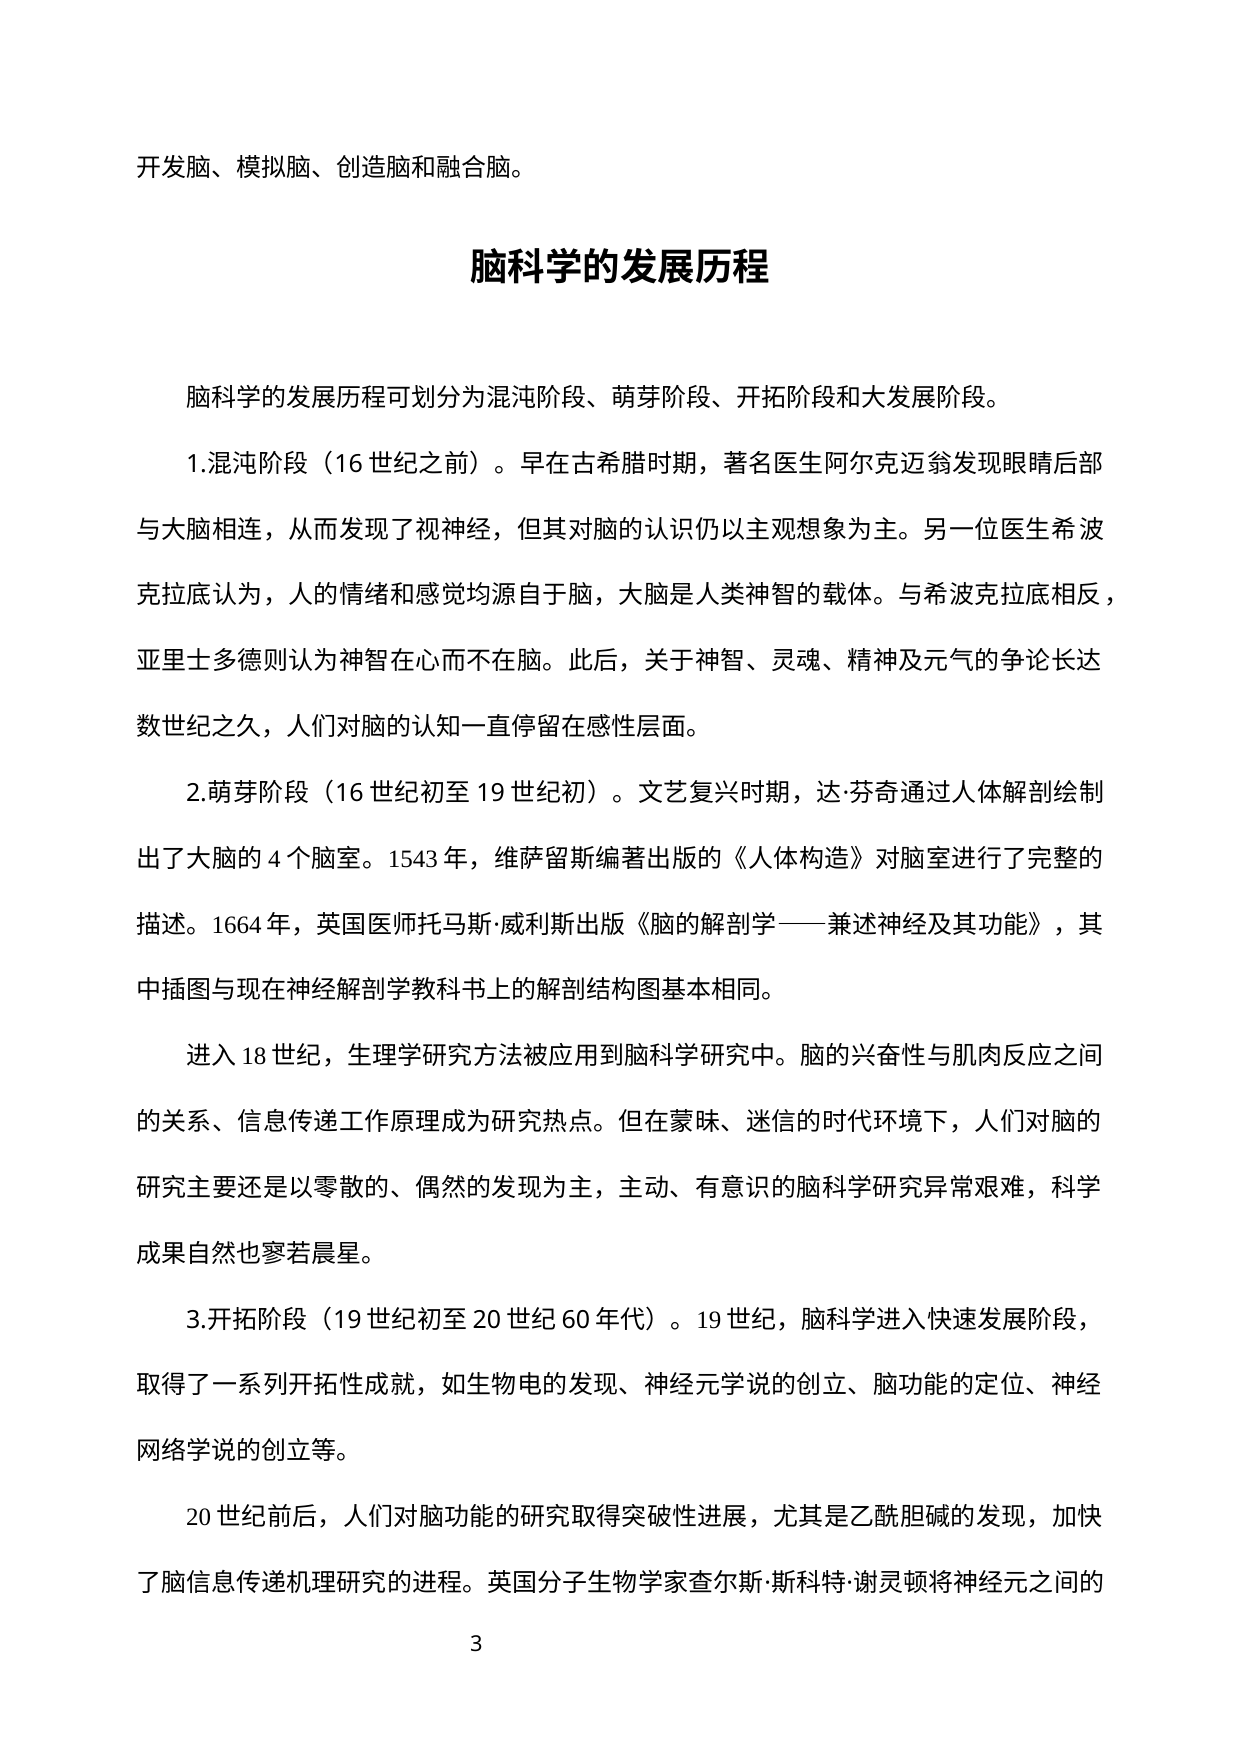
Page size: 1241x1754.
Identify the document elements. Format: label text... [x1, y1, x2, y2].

text 1.混沌阶段（16世纪之前）。早在古希腊时期，著名医生阿尔克迈翁发现眼睛后部与大脑相连，从而发现了视神经，但其对脑的认识仍以主观想象为主。另一位医生希波克拉底认为，人的情绪和感觉均源自于脑，大脑是人类神智的载体。与希波克拉底相反，亚里士多德则认为神智在心而不在脑。此后，关于神智、灵魂、精神及元气的争论长达数世纪之久，人们对脑的认知一直停留在感性层面。 [136, 428, 1104, 758]
text 脑科学的发展历程可划分为混沌阶段、萌芽阶段、开拓阶段和大发展阶段。 [136, 363, 1104, 428]
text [136, 1482, 1104, 1613]
text 进入18世纪，生理学研究方法被应用到脑科学研究中。脑的兴奋性与肌肉反应之间的关系、信息传递工作原理成为研究热点。但在蒙昧、迷信的时代环境下，人们对脑的研究主要还是以零散的、偶然的发现为主，主动、有意识的脑科学研究异常艰难，科学成果自然也寥若晨星。 [136, 1021, 1104, 1284]
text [136, 132, 1104, 198]
text 3.开拓阶段（19世纪初至20世纪60年代）。19世纪，脑科学进入快速发展阶段，取得了一系列开拓性成就，如生物电的发现、神经元学说的创立、脑功能的定位、神经网络学说的创立等。 [136, 1284, 1104, 1482]
text 2.萌芽阶段（16世纪初至19世纪初）。文艺复兴时期，达·芬奇通过人体解剖绘制出了大脑的4个脑室。1543年，维萨留斯编著出版的《人体构造》对脑室进行了完整的描述。1664年，英国医师托马斯·威利斯出版《脑的解剖学——兼述神经及其功能》，其中插图与现在神经解剖学教科书上的解剖结构图基本相同。 [136, 758, 1104, 1021]
text 脑科学的发展历程 [136, 231, 1104, 297]
